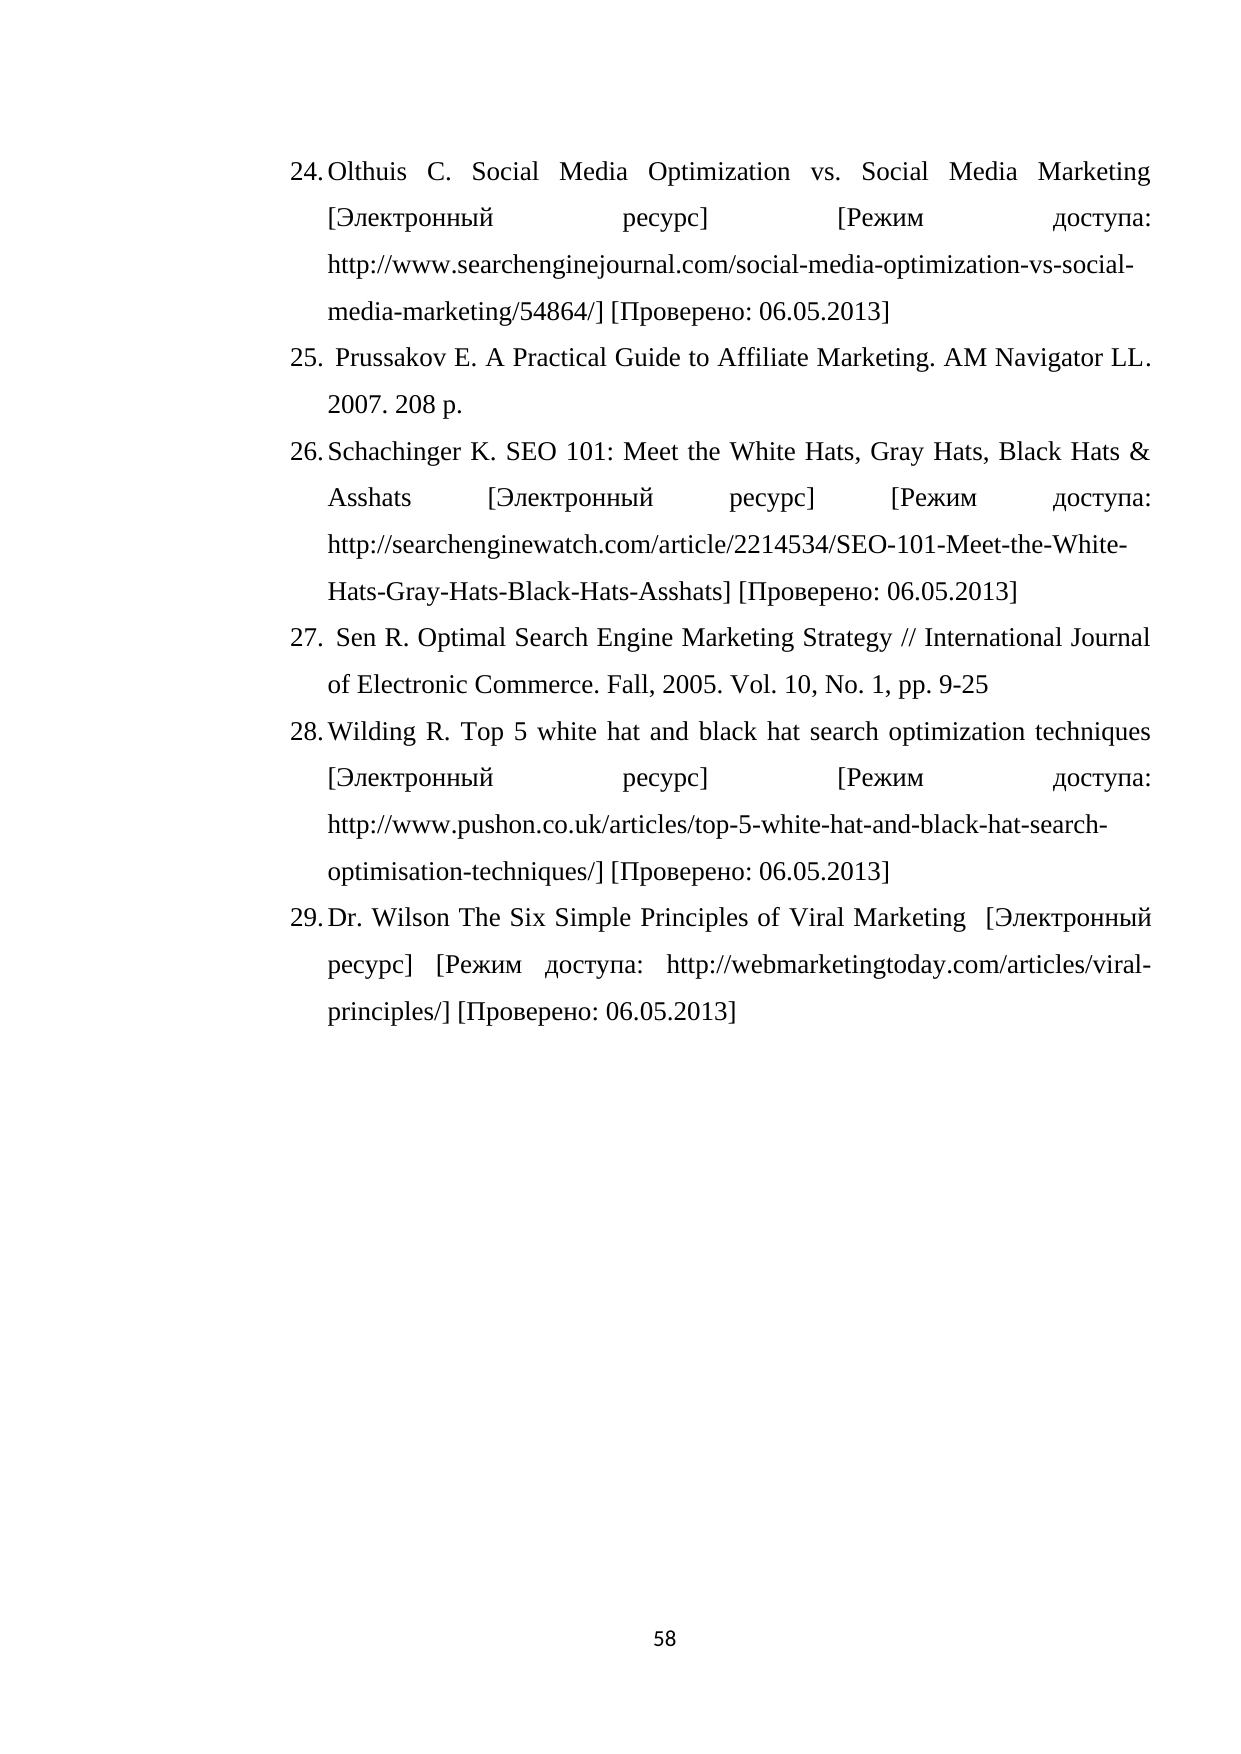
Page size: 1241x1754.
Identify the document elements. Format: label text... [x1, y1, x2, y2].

list Schachinger K. SEO 101: Meet the White Hats, Gray Hats, Black Hats & Asshats [Электронный ресурс] [Режим доступа: http://searchenginewatch.com/article/2214534/SEO-101-Meet-the-White-Hats-Gray-Hats-Black-Hats-Asshats] [Проверено: 06.05.2013] [290, 434, 1152, 606]
list Wilding R. Top 5 white hat and black hat search optimization techniques [Электронный ресурс] [Режим доступа: http://www.pushon.co.uk/articles/top-5-white-hat-and-black-hat-search-optimisation-techniques/] [Проверено: 06.05.2013] [290, 714, 1152, 886]
list Sen R. Optimal Search Engine Marketing Strategy // International Journal of Electronic Commerce. Fall, 2005. Vol. 10, No. 1, pp. 9-25 [290, 621, 1152, 699]
list Dr. Wilson The Six Simple Principles of Viral Marketing [Электронный ресурс] [Режим доступа: http://webmarketingtoday.com/articles/viral-principles/] [Проверено: 06.05.2013] [290, 901, 1152, 1026]
list Olthuis C. Social Media Optimization vs. Social Media Marketing [Электронный ресурс] [Режим доступа: http://www.searchenginejournal.com/social-media-optimization-vs-social-media-marketing/54864/] [Проверено: 06.05.2013] [290, 154, 1152, 326]
list Prussakov E. A Practical Guide to Affiliate Marketing. AM Navigator LL. 2007. 208 p. [290, 341, 1152, 419]
